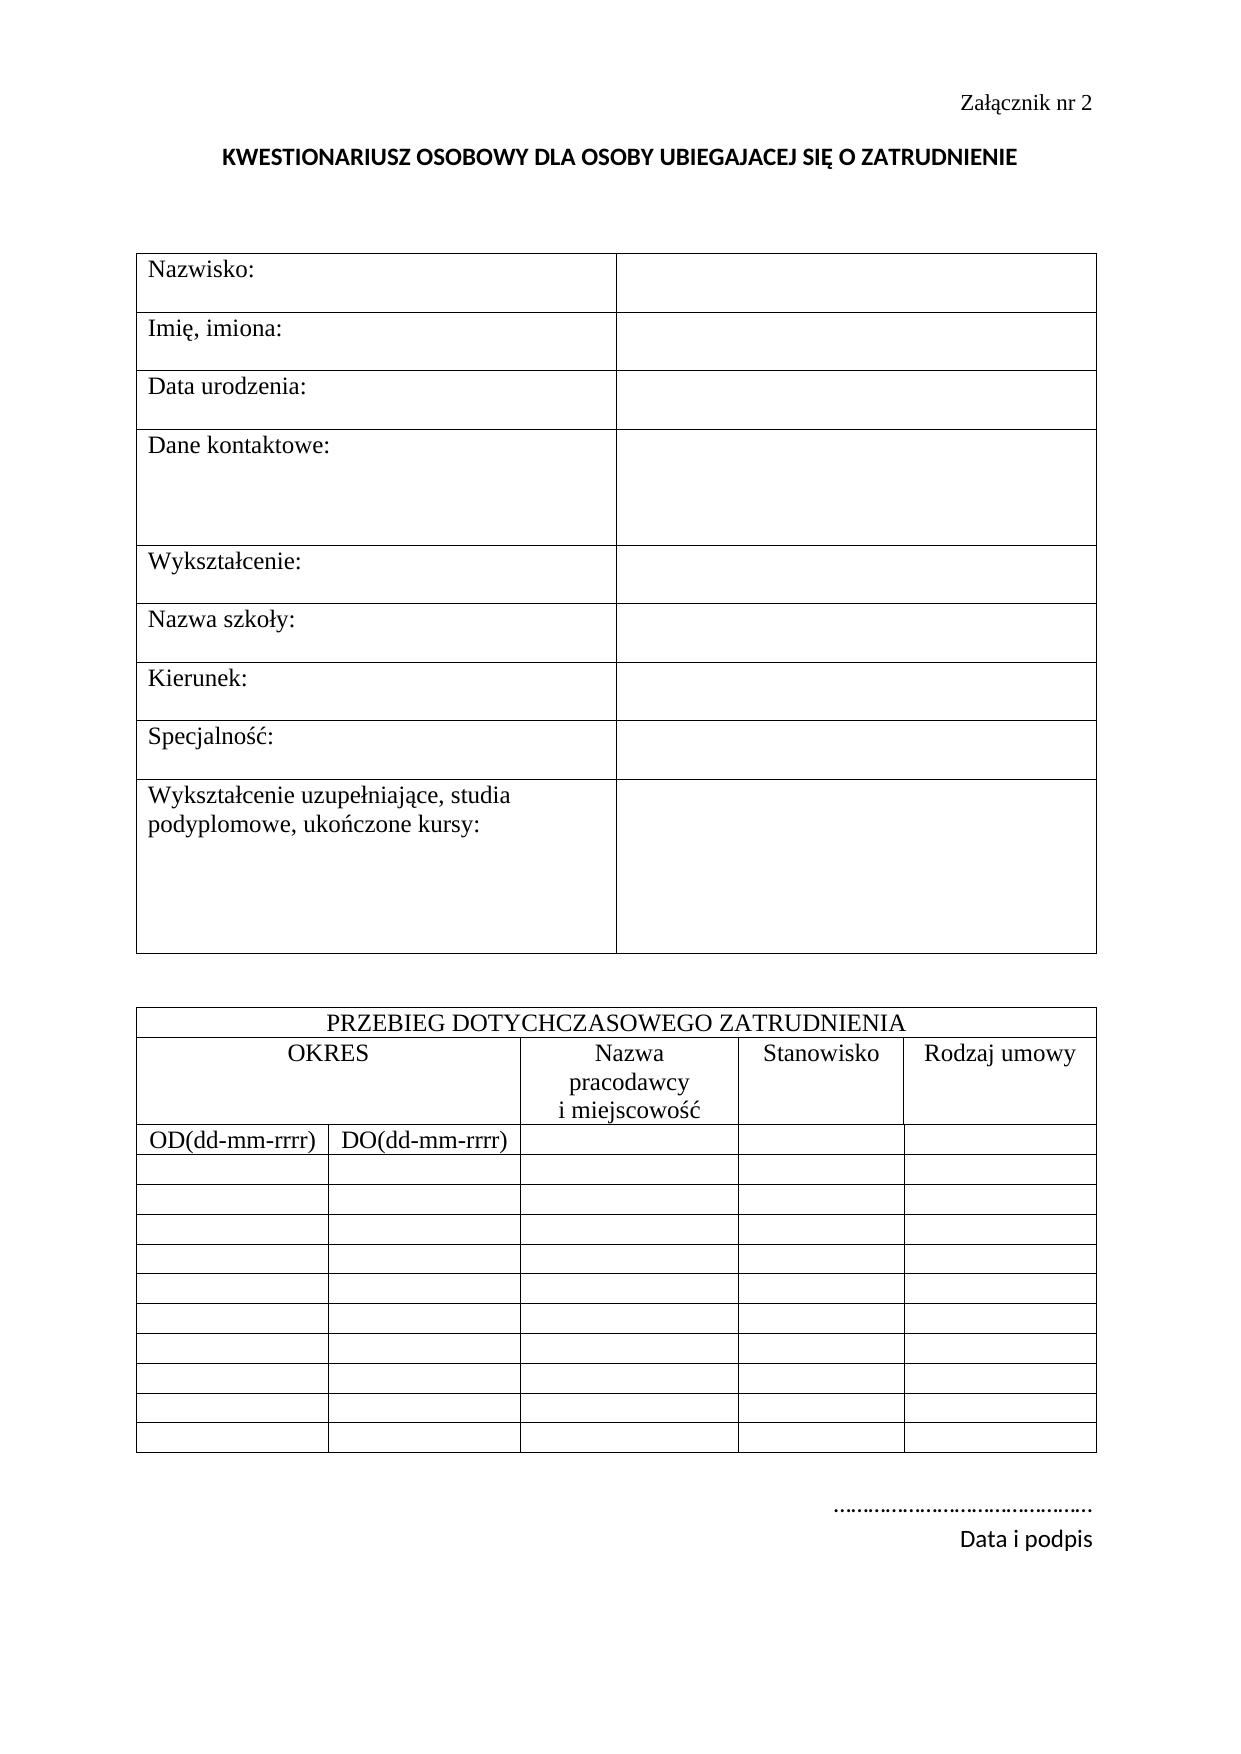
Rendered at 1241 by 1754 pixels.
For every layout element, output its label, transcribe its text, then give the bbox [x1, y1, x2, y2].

table_cell [329, 1215, 520, 1243]
table_cell [905, 1245, 1096, 1273]
table_cell [739, 1423, 904, 1452]
table_cell [617, 721, 1096, 779]
table_cell [739, 1215, 904, 1243]
table_cell [137, 1185, 328, 1214]
table_header Nazwisko: [137, 254, 616, 312]
table_cell [739, 1245, 904, 1273]
table_cell [905, 1185, 1096, 1214]
table_cell [521, 1125, 738, 1154]
table_cell Specjalność: [137, 721, 616, 779]
table_cell [329, 1394, 520, 1422]
table_cell [521, 1334, 738, 1363]
table_cell Imię, imiona: [137, 313, 616, 370]
table_cell [521, 1304, 738, 1333]
table_cell Rodzaj umowy [904, 1038, 1096, 1124]
table_cell [739, 1334, 904, 1363]
table_cell [521, 1423, 738, 1452]
table_cell [521, 1394, 738, 1422]
table_cell OKRES [137, 1038, 520, 1124]
table_cell [739, 1364, 904, 1392]
table_cell [739, 1274, 904, 1303]
text ……………………………………… [148, 1488, 1092, 1519]
table_cell [137, 1245, 328, 1273]
table_cell [137, 1423, 328, 1452]
table_cell [905, 1125, 1096, 1154]
table_cell [329, 1423, 520, 1452]
table_cell [739, 1394, 904, 1422]
table_cell [617, 546, 1096, 603]
table_cell [137, 1304, 328, 1333]
table_cell [617, 313, 1096, 370]
table_cell [617, 780, 1096, 952]
table_cell [137, 1334, 328, 1363]
table_cell [329, 1334, 520, 1363]
text KWESTIONARIUSZ OSOBOWY DLA OSOBY UBIEGAJACEJ SIĘ O ZATRUDNIENIE [148, 141, 1092, 172]
table_cell [521, 1215, 738, 1243]
table_cell [905, 1364, 1096, 1392]
table_cell [329, 1304, 520, 1333]
table_cell DO(dd-mm-rrrr) [329, 1125, 520, 1154]
table_cell [905, 1274, 1096, 1303]
table_cell [905, 1215, 1096, 1243]
table_cell Nazwa pracodawcy i miejscowość [521, 1038, 738, 1124]
table_cell [329, 1155, 520, 1184]
table_cell [739, 1185, 904, 1214]
table_cell [137, 1364, 328, 1392]
table_cell Dane kontaktowe: [137, 430, 616, 545]
table_cell [329, 1245, 520, 1273]
text Data i podpis [148, 1523, 1092, 1554]
table_cell [739, 1125, 904, 1154]
table_cell [905, 1394, 1096, 1422]
table_cell Data urodzenia: [137, 371, 616, 429]
table_cell [617, 663, 1096, 720]
table_cell [739, 1304, 904, 1333]
table_cell [521, 1155, 738, 1184]
table_cell [739, 1155, 904, 1184]
table_cell OD(dd-mm-rrrr) [137, 1125, 328, 1154]
table_cell [905, 1423, 1096, 1452]
table_header PRZEBIEG DOTYCHCZASOWEGO ZATRUDNIENIA [137, 1008, 1096, 1037]
table_cell Nazwa szkoły: [137, 604, 616, 662]
table_cell [329, 1274, 520, 1303]
table_cell [521, 1185, 738, 1214]
table_cell Wykształcenie uzupełniające, studia podyplomowe, ukończone kursy: [137, 780, 616, 952]
table_cell [905, 1334, 1096, 1363]
table_cell [617, 430, 1096, 545]
table_cell [905, 1304, 1096, 1333]
table_cell [329, 1185, 520, 1214]
table_header [617, 254, 1096, 312]
table_cell Stanowisko [739, 1038, 903, 1124]
table_cell [617, 371, 1096, 429]
table_cell [329, 1364, 520, 1392]
table_cell [521, 1364, 738, 1392]
table_cell [521, 1274, 738, 1303]
table_cell [137, 1394, 328, 1422]
table_cell [137, 1274, 328, 1303]
table_cell Kierunek: [137, 663, 616, 720]
table_cell [521, 1245, 738, 1273]
table_cell [137, 1155, 328, 1184]
table_cell Wykształcenie: [137, 546, 616, 603]
table_cell [905, 1155, 1096, 1184]
table_cell [137, 1215, 328, 1243]
text Załącznik nr 2 [295, 89, 1092, 115]
table_cell [617, 604, 1096, 662]
